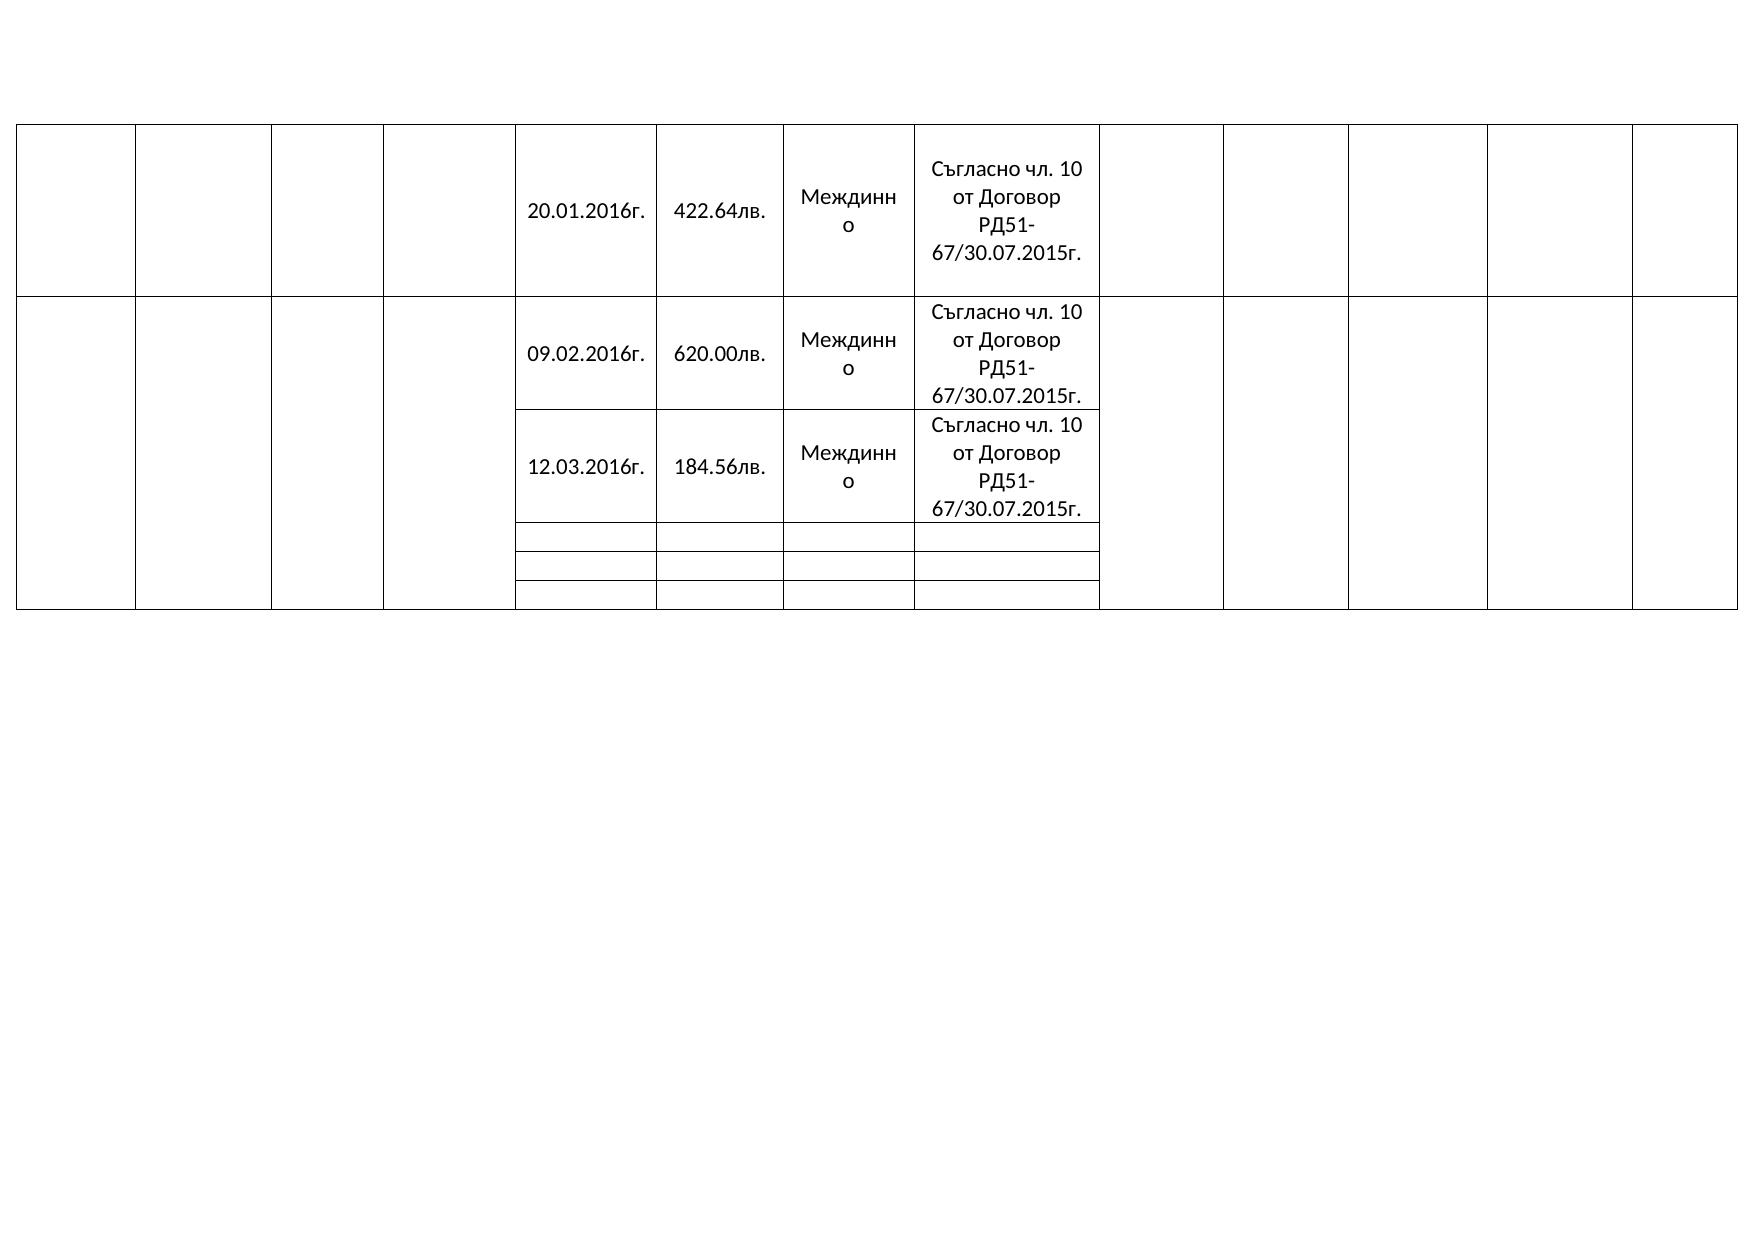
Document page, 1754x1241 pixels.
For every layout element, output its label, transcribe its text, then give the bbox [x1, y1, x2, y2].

table_cell Междинно [784, 125, 914, 296]
table_cell [1488, 297, 1632, 609]
table_cell 12.03.2016г. [516, 410, 656, 522]
table_cell 09.02.2016г. [516, 297, 656, 409]
table_cell [17, 297, 135, 609]
table_cell Междинно [784, 410, 914, 522]
table_cell [1224, 297, 1348, 609]
table_cell [784, 552, 914, 580]
table_cell [136, 297, 271, 609]
table_cell [784, 523, 914, 551]
table_cell [657, 581, 783, 609]
table_cell 184.56лв. [657, 410, 783, 522]
table_cell [516, 552, 656, 580]
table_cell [915, 297, 1099, 409]
table_cell [657, 523, 783, 551]
table_cell 20.01.2016г. [516, 125, 656, 296]
table_cell 422.64лв. [657, 125, 783, 296]
table_cell Съгласно чл. 10 от Договор РД51-67/30.07.2015г. [915, 410, 1099, 522]
table_cell [657, 552, 783, 580]
table_cell [516, 581, 656, 609]
table_cell [1100, 297, 1223, 609]
table_cell [384, 297, 515, 609]
table_cell [516, 523, 656, 551]
table_cell [1633, 297, 1737, 609]
table_cell [915, 552, 1099, 580]
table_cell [915, 125, 1099, 296]
table_cell Междинно [784, 297, 914, 409]
table_cell [915, 581, 1099, 609]
table_cell 620.00лв. [657, 297, 783, 409]
table_cell [272, 297, 383, 609]
table_cell [1349, 297, 1487, 609]
table_cell [784, 581, 914, 609]
table_cell [915, 523, 1099, 551]
